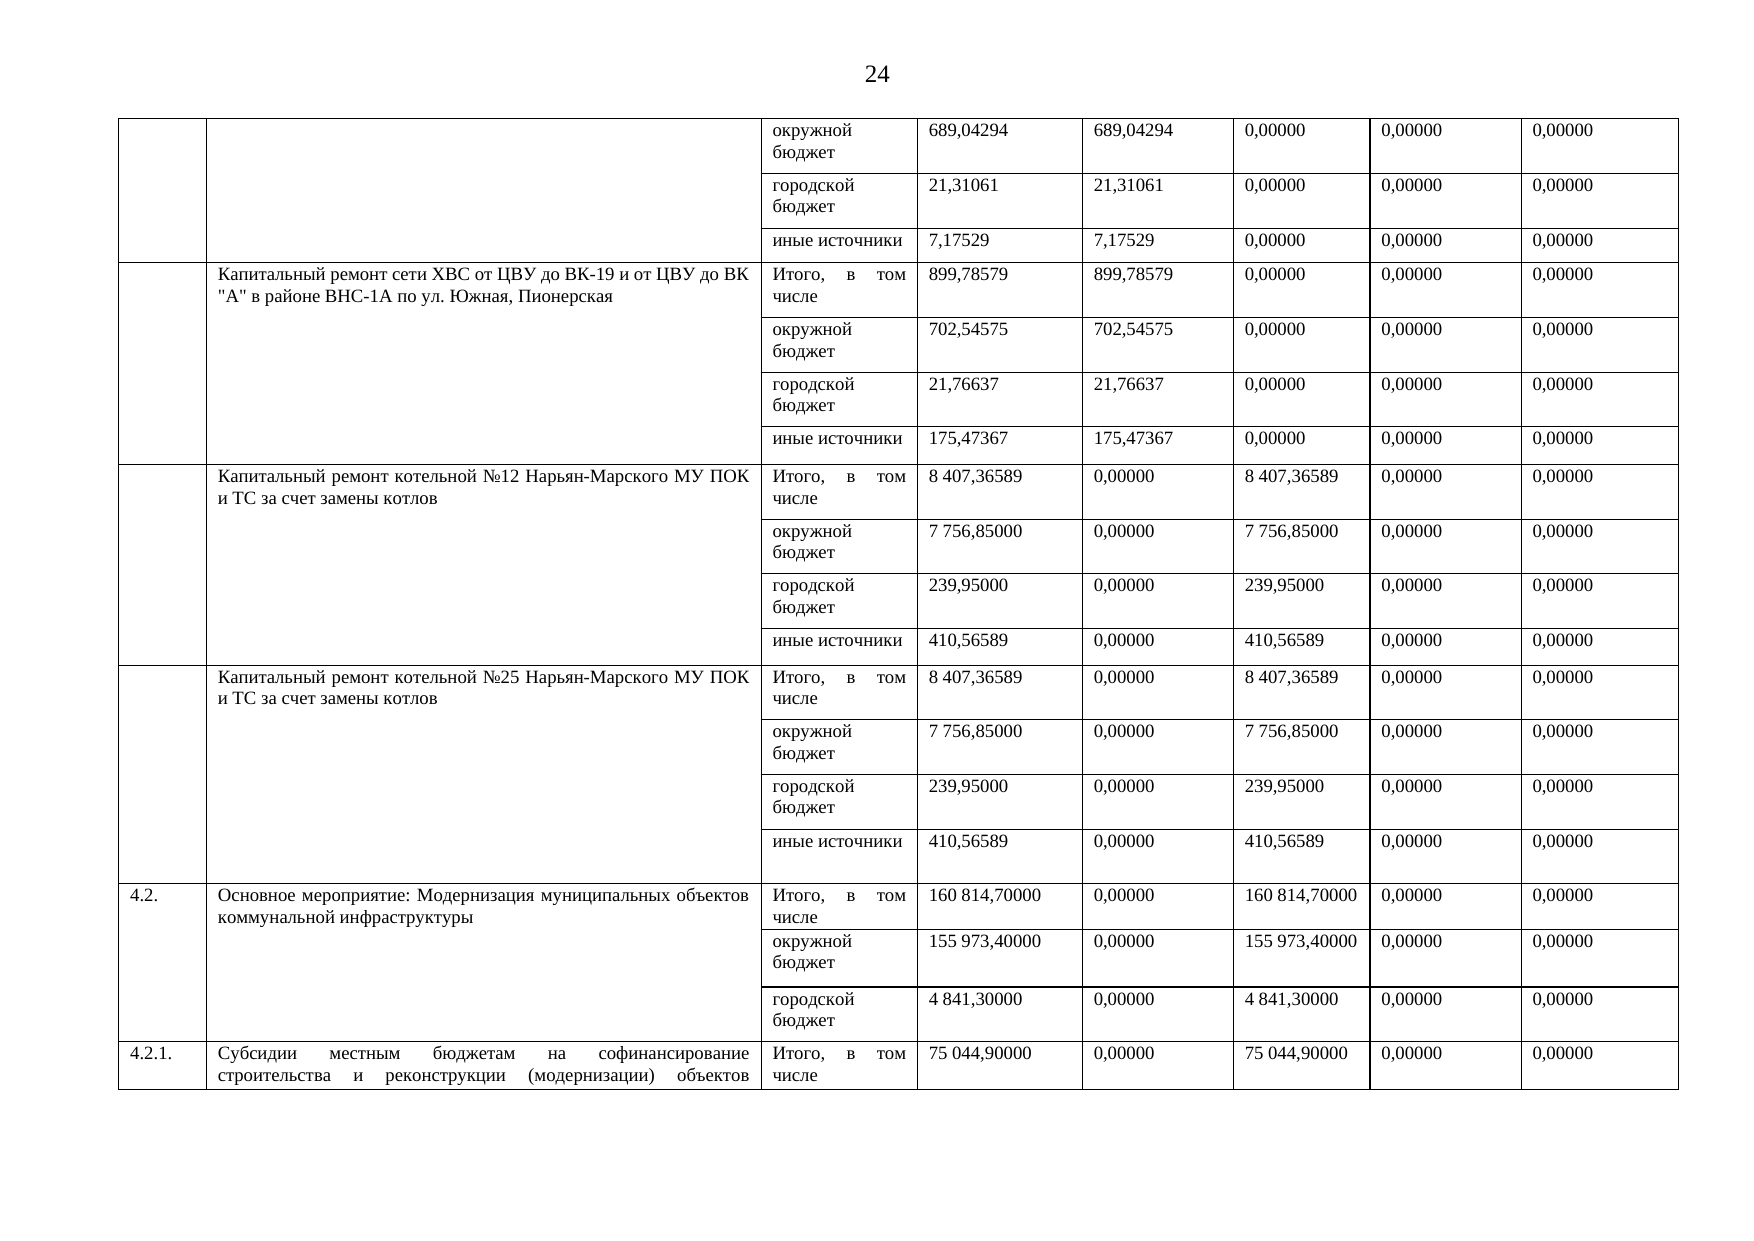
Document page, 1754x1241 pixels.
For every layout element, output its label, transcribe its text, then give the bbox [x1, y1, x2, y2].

table_cell 0,00000 [1371, 775, 1521, 828]
table_cell иные источники [762, 229, 917, 262]
table_cell 689,04294 [1083, 119, 1233, 173]
table_cell 0,00000 [1522, 263, 1678, 317]
table_cell 0,00000 [1083, 988, 1233, 1041]
table_cell 0,00000 [1522, 520, 1678, 573]
table_cell [119, 263, 206, 464]
table_cell 0,00000 [1234, 373, 1369, 426]
table_cell 0,00000 [1522, 174, 1678, 227]
table_cell Капитальный ремонт сети ХВС от ЦВУ до ВК-19 и от ЦВУ до ВК "А" в районе ВНС-1А по ул. Южная, Пионерская [207, 263, 761, 464]
table_cell 0,00000 [1371, 574, 1521, 628]
table_cell 0,00000 [1522, 427, 1678, 464]
table_cell 0,00000 [1083, 465, 1233, 519]
table_cell 155 973,40000 [918, 930, 1082, 986]
table_cell 0,00000 [1083, 574, 1233, 628]
table_cell 0,00000 [1083, 666, 1233, 719]
table_cell 0,00000 [1234, 174, 1369, 227]
table_cell 0,00000 [1371, 520, 1521, 573]
table_cell 0,00000 [1083, 520, 1233, 573]
table_cell 899,78579 [918, 263, 1082, 317]
table_cell 8 407,36589 [918, 666, 1082, 719]
table_cell иные источники [762, 830, 917, 883]
table_cell 7 756,85000 [1234, 520, 1369, 573]
table_cell иные источники [762, 629, 917, 664]
table_cell 0,00000 [1371, 830, 1521, 883]
table_cell 0,00000 [1083, 775, 1233, 828]
table_cell 0,00000 [1522, 930, 1678, 986]
table_cell 0,00000 [1371, 720, 1521, 774]
table_cell 0,00000 [1083, 884, 1233, 929]
table_cell 21,31061 [918, 174, 1082, 227]
table_cell 0,00000 [1234, 229, 1369, 262]
table_cell 0,00000 [1371, 318, 1521, 372]
table_cell окружной бюджет [762, 930, 917, 986]
table_cell 239,95000 [918, 775, 1082, 828]
table_cell 0,00000 [1371, 373, 1521, 426]
table_cell 8 407,36589 [1234, 666, 1369, 719]
table_cell 0,00000 [1083, 830, 1233, 883]
table_cell 0,00000 [1522, 666, 1678, 719]
table_cell 0,00000 [1522, 1042, 1678, 1089]
table_cell 239,95000 [1234, 574, 1369, 628]
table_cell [207, 119, 761, 262]
table_cell 0,00000 [1522, 373, 1678, 426]
table_cell городской бюджет [762, 775, 917, 828]
table_cell 4.2. [119, 884, 206, 1041]
table_cell 155 973,40000 [1234, 930, 1369, 986]
table_cell Капитальный ремонт котельной №25 Нарьян-Марского МУ ПОК и ТС за счет замены котлов [207, 666, 761, 883]
table_cell 0,00000 [1083, 629, 1233, 664]
table_cell Основное мероприятие: Модернизация муниципальных объектов коммунальной инфраструктуры [207, 884, 761, 1041]
table_cell 175,47367 [1083, 427, 1233, 464]
table_cell 239,95000 [1234, 775, 1369, 828]
table_cell городской бюджет [762, 174, 917, 227]
table_cell 4.2.1. [119, 1042, 206, 1089]
table_cell окружной бюджет [762, 318, 917, 372]
table_cell 0,00000 [1371, 629, 1521, 664]
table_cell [207, 1042, 761, 1089]
table_cell 0,00000 [1234, 318, 1369, 372]
table_cell окружной бюджет [762, 520, 917, 573]
table_cell 0,00000 [1371, 229, 1521, 262]
table_cell 689,04294 [918, 119, 1082, 173]
table_cell 899,78579 [1083, 263, 1233, 317]
table_cell 410,56589 [1234, 830, 1369, 883]
table_cell 0,00000 [1083, 1042, 1233, 1089]
table_cell 75 044,90000 [918, 1042, 1082, 1089]
table_cell Итого, в том числе [762, 465, 917, 519]
table_cell городской бюджет [762, 373, 917, 426]
table_cell 8 407,36589 [1234, 465, 1369, 519]
table_cell 0,00000 [1522, 720, 1678, 774]
table_cell 160 814,70000 [1234, 884, 1369, 929]
table_cell 239,95000 [918, 574, 1082, 628]
table_cell Итого, в том числе [762, 884, 917, 929]
table_cell 0,00000 [1234, 427, 1369, 464]
table_cell 0,00000 [1371, 930, 1521, 986]
table_cell 0,00000 [1234, 119, 1369, 173]
table_cell городской бюджет [762, 988, 917, 1041]
table_cell 0,00000 [1522, 574, 1678, 628]
table_cell 4 841,30000 [1234, 988, 1369, 1041]
table_cell 0,00000 [1522, 629, 1678, 664]
table_cell 7,17529 [1083, 229, 1233, 262]
table_cell 0,00000 [1522, 884, 1678, 929]
table_cell 75 044,90000 [1234, 1042, 1369, 1089]
table_cell 7 756,85000 [918, 720, 1082, 774]
table_cell 0,00000 [1371, 263, 1521, 317]
table_cell 0,00000 [1083, 720, 1233, 774]
table_cell Итого, в том числе [762, 1042, 917, 1089]
table_cell 0,00000 [1234, 263, 1369, 317]
table_cell 0,00000 [1371, 1042, 1521, 1089]
table_cell 7,17529 [918, 229, 1082, 262]
table_cell 410,56589 [1234, 629, 1369, 664]
table_cell 0,00000 [1522, 988, 1678, 1041]
table_cell 175,47367 [918, 427, 1082, 464]
table_cell окружной бюджет [762, 119, 917, 173]
table_cell 8 407,36589 [918, 465, 1082, 519]
table_cell 7 756,85000 [918, 520, 1082, 573]
table_cell 702,54575 [1083, 318, 1233, 372]
table_cell 0,00000 [1522, 229, 1678, 262]
table_cell 702,54575 [918, 318, 1082, 372]
table_cell 410,56589 [918, 830, 1082, 883]
table_cell 0,00000 [1083, 930, 1233, 986]
table_cell 7 756,85000 [1234, 720, 1369, 774]
table_cell 410,56589 [918, 629, 1082, 664]
table_cell 0,00000 [1522, 775, 1678, 828]
table_cell 0,00000 [1371, 174, 1521, 227]
table_cell 0,00000 [1522, 119, 1678, 173]
table_cell Капитальный ремонт котельной №12 Нарьян-Марского МУ ПОК и ТС за счет замены котлов [207, 465, 761, 664]
table_cell 0,00000 [1522, 830, 1678, 883]
table_cell 0,00000 [1371, 465, 1521, 519]
table_cell Итого, в том числе [762, 666, 917, 719]
table_cell [119, 465, 206, 664]
table_cell 160 814,70000 [918, 884, 1082, 929]
table_cell 4 841,30000 [918, 988, 1082, 1041]
table_cell 0,00000 [1371, 988, 1521, 1041]
table_cell 0,00000 [1522, 465, 1678, 519]
table_cell окружной бюджет [762, 720, 917, 774]
table_cell 0,00000 [1371, 666, 1521, 719]
table_cell 0,00000 [1371, 427, 1521, 464]
table_cell 21,76637 [1083, 373, 1233, 426]
table_cell [119, 119, 206, 262]
table_cell [119, 666, 206, 883]
table_cell городской бюджет [762, 574, 917, 628]
table_cell 0,00000 [1371, 119, 1521, 173]
table_cell 21,76637 [918, 373, 1082, 426]
table_cell 21,31061 [1083, 174, 1233, 227]
table_cell Итого, в том числе [762, 263, 917, 317]
table_cell иные источники [762, 427, 917, 464]
table_cell 0,00000 [1371, 884, 1521, 929]
table_cell 0,00000 [1522, 318, 1678, 372]
